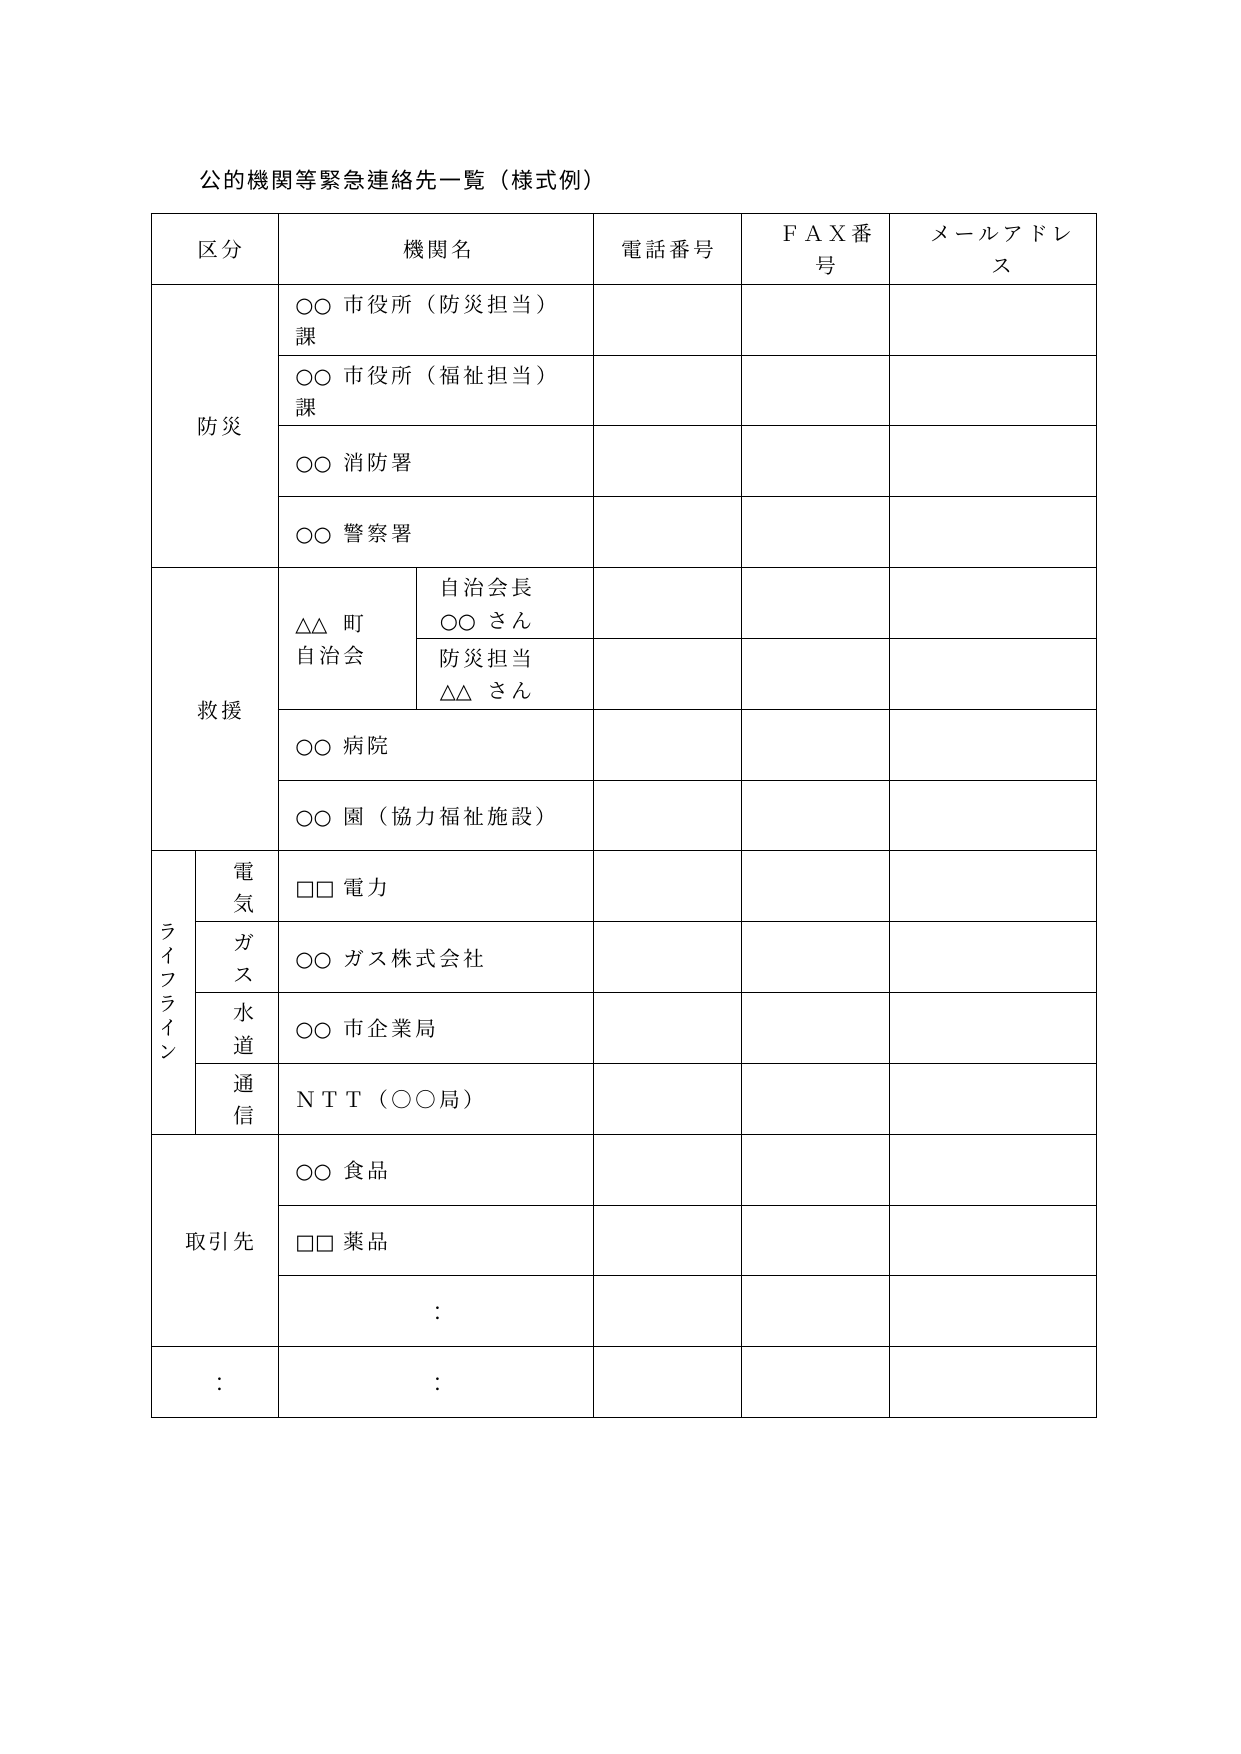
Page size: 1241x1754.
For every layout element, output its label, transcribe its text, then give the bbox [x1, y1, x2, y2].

table_header 機関名 [279, 214, 593, 284]
table_cell [742, 639, 889, 709]
table_cell [594, 285, 741, 354]
table_cell 自治会長 ○○さん [417, 568, 593, 638]
table_cell [594, 710, 741, 779]
subtitle 公的機関等緊急連絡先一覧（様式例） [181, 164, 1089, 197]
table_cell [890, 497, 1096, 567]
table_cell [742, 922, 889, 992]
table_cell □□電力 [279, 851, 593, 921]
table_cell [742, 993, 889, 1063]
table_cell [890, 851, 1096, 921]
table_cell [742, 1135, 889, 1204]
table_cell [890, 285, 1096, 354]
table_cell ○○警察署 [279, 497, 593, 567]
table_cell ○○市企業局 [279, 993, 593, 1063]
table_cell ： [152, 1347, 278, 1417]
table_cell [742, 356, 889, 425]
table_cell 取引先 [152, 1135, 278, 1346]
table_cell [594, 851, 741, 921]
table_cell [890, 710, 1096, 779]
table_cell [742, 568, 889, 638]
table_cell [890, 781, 1096, 850]
table_header 電話番号 [594, 214, 741, 284]
table_cell 電気 [196, 851, 278, 921]
table_cell [594, 1064, 741, 1134]
table_cell [594, 639, 741, 709]
table_cell □□薬品 [279, 1206, 593, 1275]
table_cell [742, 781, 889, 850]
table_cell ○○病院 [279, 710, 593, 779]
table_cell 水道 [196, 993, 278, 1063]
table_cell [742, 851, 889, 921]
table_cell 防災担当 △△さん [417, 639, 593, 709]
table_cell ○○食品 [279, 1135, 593, 1204]
table_header メールアドレス [890, 214, 1096, 284]
table_cell [890, 356, 1096, 425]
table_cell [890, 639, 1096, 709]
table_cell [594, 426, 741, 496]
table_cell ○○ガス株式会社 [279, 922, 593, 992]
table_cell ： [279, 1347, 593, 1417]
table_cell [742, 1276, 889, 1346]
table_cell [890, 922, 1096, 992]
table_cell [742, 497, 889, 567]
table_cell ○○市役所（福祉担当）課 [279, 356, 593, 425]
table_header 区分 [152, 214, 278, 284]
table_cell [594, 1347, 741, 1417]
table_cell [594, 356, 741, 425]
table_cell [742, 1206, 889, 1275]
table_cell ○○消防署 [279, 426, 593, 496]
table_cell [742, 285, 889, 354]
table_cell [594, 1276, 741, 1346]
table_cell 救援 [152, 568, 278, 850]
table_cell [742, 1347, 889, 1417]
table_cell ○○市役所（防災担当）課 [279, 285, 593, 354]
table_cell [742, 1064, 889, 1134]
table_cell 通信 [196, 1064, 278, 1134]
table_cell [594, 497, 741, 567]
table_cell [890, 426, 1096, 496]
table_cell [594, 568, 741, 638]
table_cell [594, 993, 741, 1063]
table_cell [890, 1206, 1096, 1275]
table_cell ： [279, 1276, 593, 1346]
table_cell ガス [196, 922, 278, 992]
table_cell ＮＴＴ（○○局） [279, 1064, 593, 1134]
table_cell [890, 1276, 1096, 1346]
table_cell ○○園（協力福祉施設） [279, 781, 593, 850]
table_cell △△町 自治会 [279, 568, 416, 709]
table_cell [594, 922, 741, 992]
table_cell 防災 [152, 285, 278, 567]
table_cell [890, 1135, 1096, 1204]
table_cell [742, 710, 889, 779]
table_cell [594, 1135, 741, 1204]
table_cell [742, 426, 889, 496]
table_cell [594, 1206, 741, 1275]
table_cell [890, 1347, 1096, 1417]
table_cell [594, 781, 741, 850]
table_cell [890, 993, 1096, 1063]
table_header ＦＡＸ番号 [742, 214, 889, 284]
table_cell ライフライン [152, 851, 195, 1134]
table_cell [890, 1064, 1096, 1134]
table_cell [890, 568, 1096, 638]
